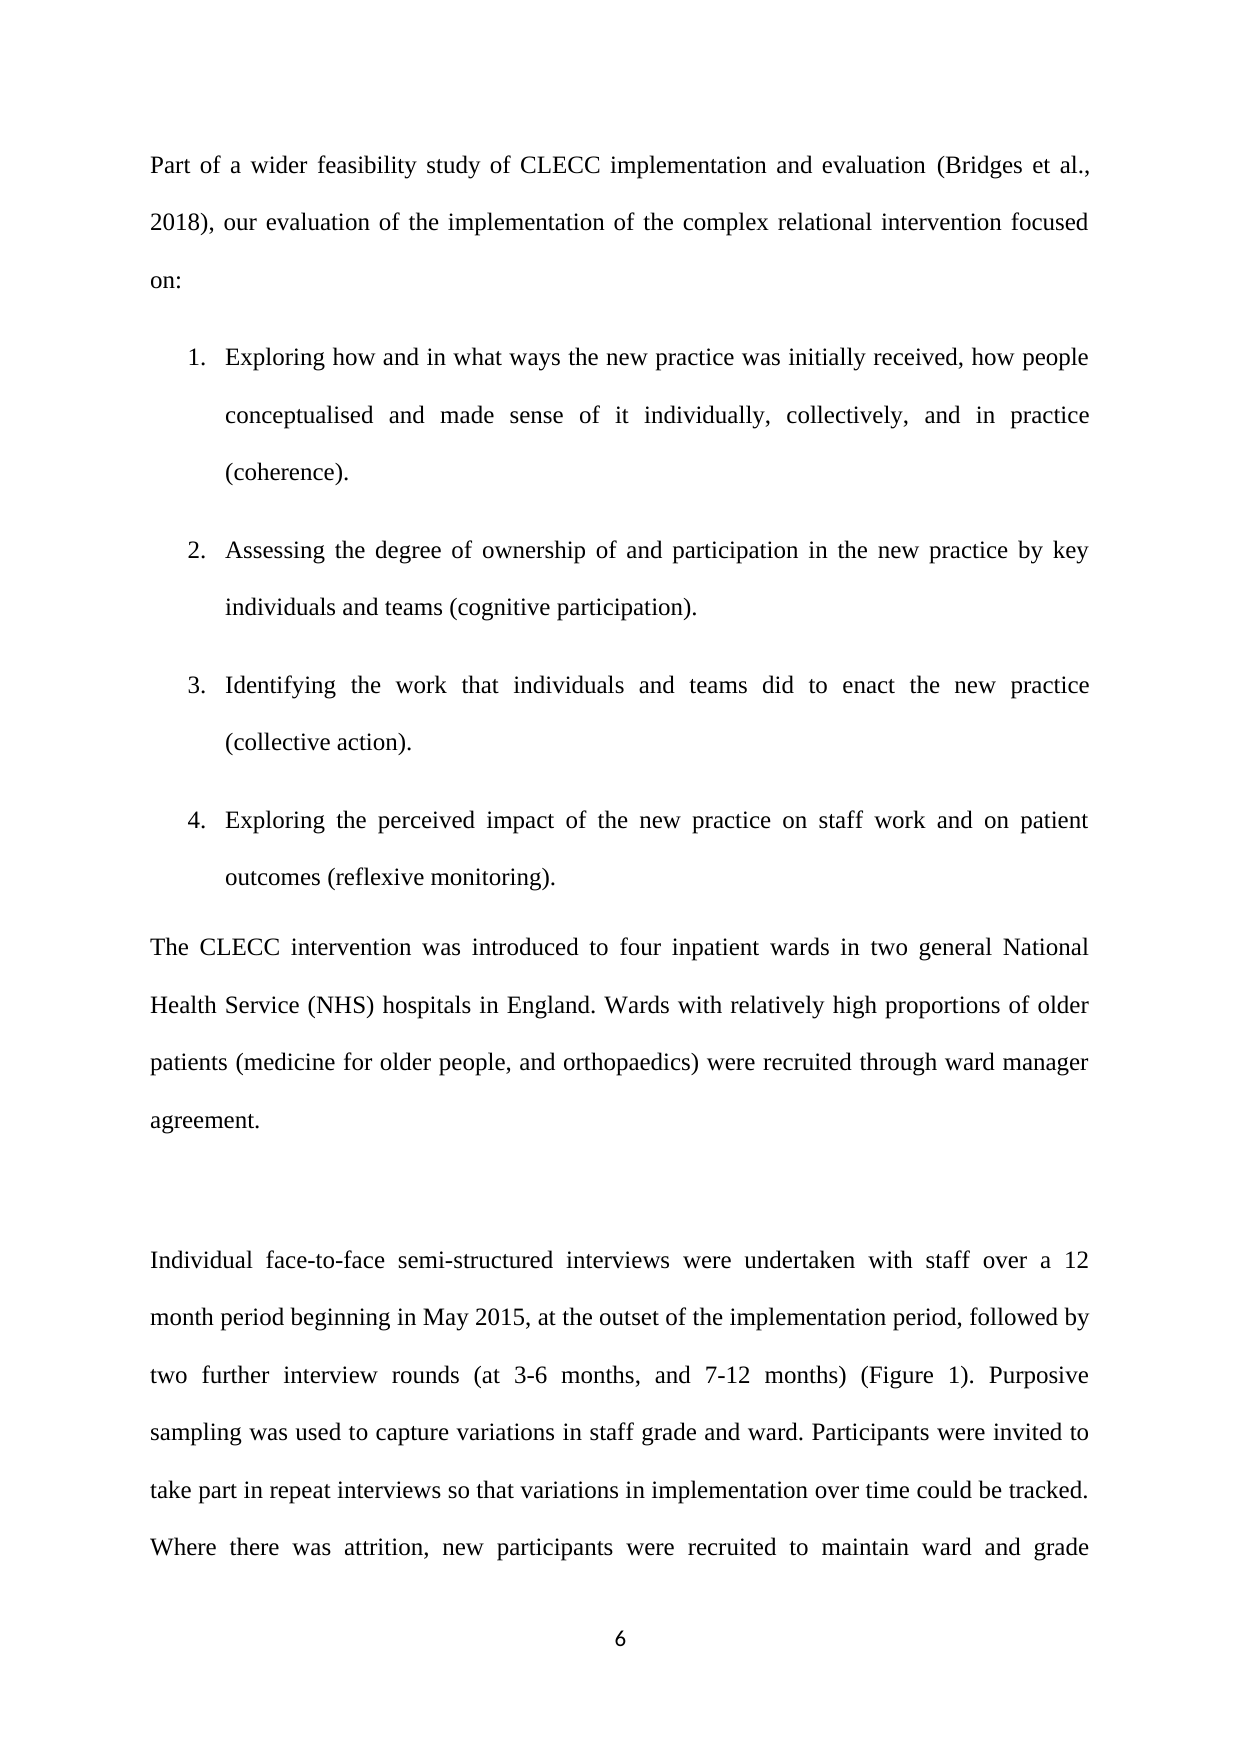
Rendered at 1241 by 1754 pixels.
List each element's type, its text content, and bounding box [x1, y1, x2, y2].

list Identifying the work that individuals and teams did to enact the new practice (collective action). [187, 670, 1090, 756]
text The CLECC intervention was introduced to four inpatient wards in two general National Health Service (NHS) hospitals in England. Wards with relatively high proportions of older patients (medicine for older people, and orthopaedics) were recruited through ward manager agreement. [150, 932, 1090, 1134]
text Part of a wider feasibility study of CLECC implementation and evaluation (Bridges et al., 2018), our evaluation of the implementation of the complex relational intervention focused on: [150, 150, 1090, 294]
list Exploring how and in what ways the new practice was initially received, how people conceptualised and made sense of it individually, collectively, and in practice (coherence). [187, 342, 1090, 486]
list Exploring the perceived impact of the new practice on staff work and on patient outcomes (reflexive monitoring). [187, 805, 1090, 891]
list Assessing the degree of ownership of and participation in the new practice by key individuals and teams (cognitive participation). [187, 535, 1090, 621]
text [150, 1245, 1090, 1561]
